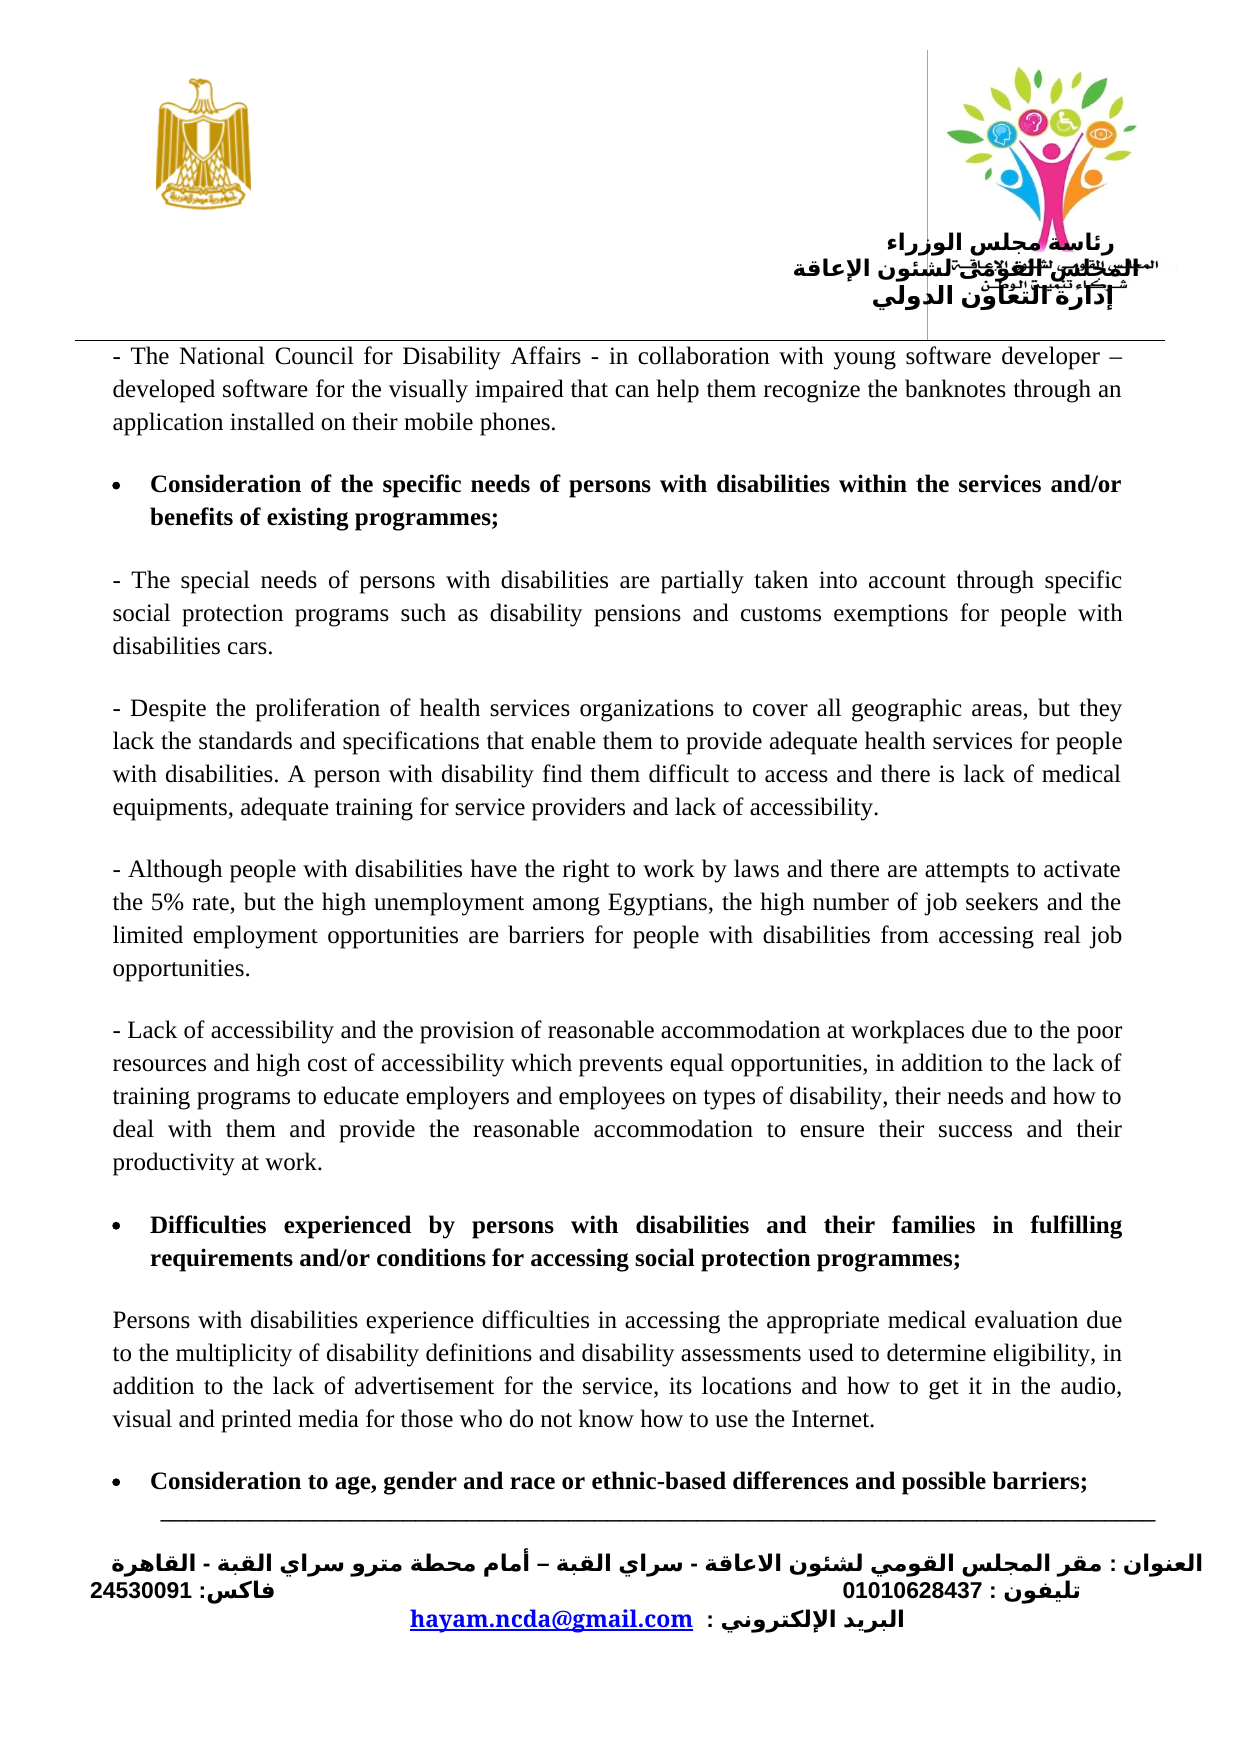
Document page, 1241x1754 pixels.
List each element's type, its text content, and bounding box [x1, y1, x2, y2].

picture [927, 50, 1189, 347]
list Consideration of the specific needs of persons with disabilities within the services and/or benefits of existing programmes; [112, 469, 1123, 531]
text - Despite the proliferation of health services organizations to cover all geographic areas, but they lack the standards and specifications that enable them to provide adequate health services for people with disabilities. A person with disability find them difficult to access and there is lack of medical equipments, adequate training for service providers and lack of accessibility. [112, 693, 1123, 821]
text - The National Council for Disability Affairs - in collaboration with young software developer – developed software for the visually impaired that can help them recognize the banknotes through an application installed on their mobile phones. [112, 341, 1123, 436]
picture [155, 78, 252, 210]
text - Although people with disabilities have the right to work by laws and there are attempts to activate the 5% rate, but the high unemployment among Egyptians, the high number of job seekers and the limited employment opportunities are barriers for people with disabilities from accessing real job opportunities. [112, 854, 1123, 982]
list Consideration to age, gender and race or ethnic-based differences and possible barriers; [112, 1466, 1123, 1495]
text - Lack of accessibility and the provision of reasonable accommodation at workplaces due to the poor resources and high cost of accessibility which prevents equal opportunities, in addition to the lack of training programs to educate employers and employees on types of disability, their needs and how to deal with them and provide the reasonable accommodation to ensure their success and their productivity at work. [112, 1015, 1123, 1176]
text - The special needs of persons with disabilities are partially taken into account through specific social protection programs such as disability pensions and customs exemptions for people with disabilities cars. [112, 565, 1123, 659]
list Difficulties experienced by persons with disabilities and their families in fulfilling requirements and/or conditions for accessing social protection programmes; [112, 1210, 1123, 1271]
text Persons with disabilities experience difficulties in accessing the appropriate medical evaluation due to the multiplicity of disability definitions and disability assessments used to determine eligibility, in addition to the lack of advertisement for the service, its locations and how to get it in the audio, visual and printed media for those who do not know how to use the Internet. [112, 1305, 1123, 1433]
